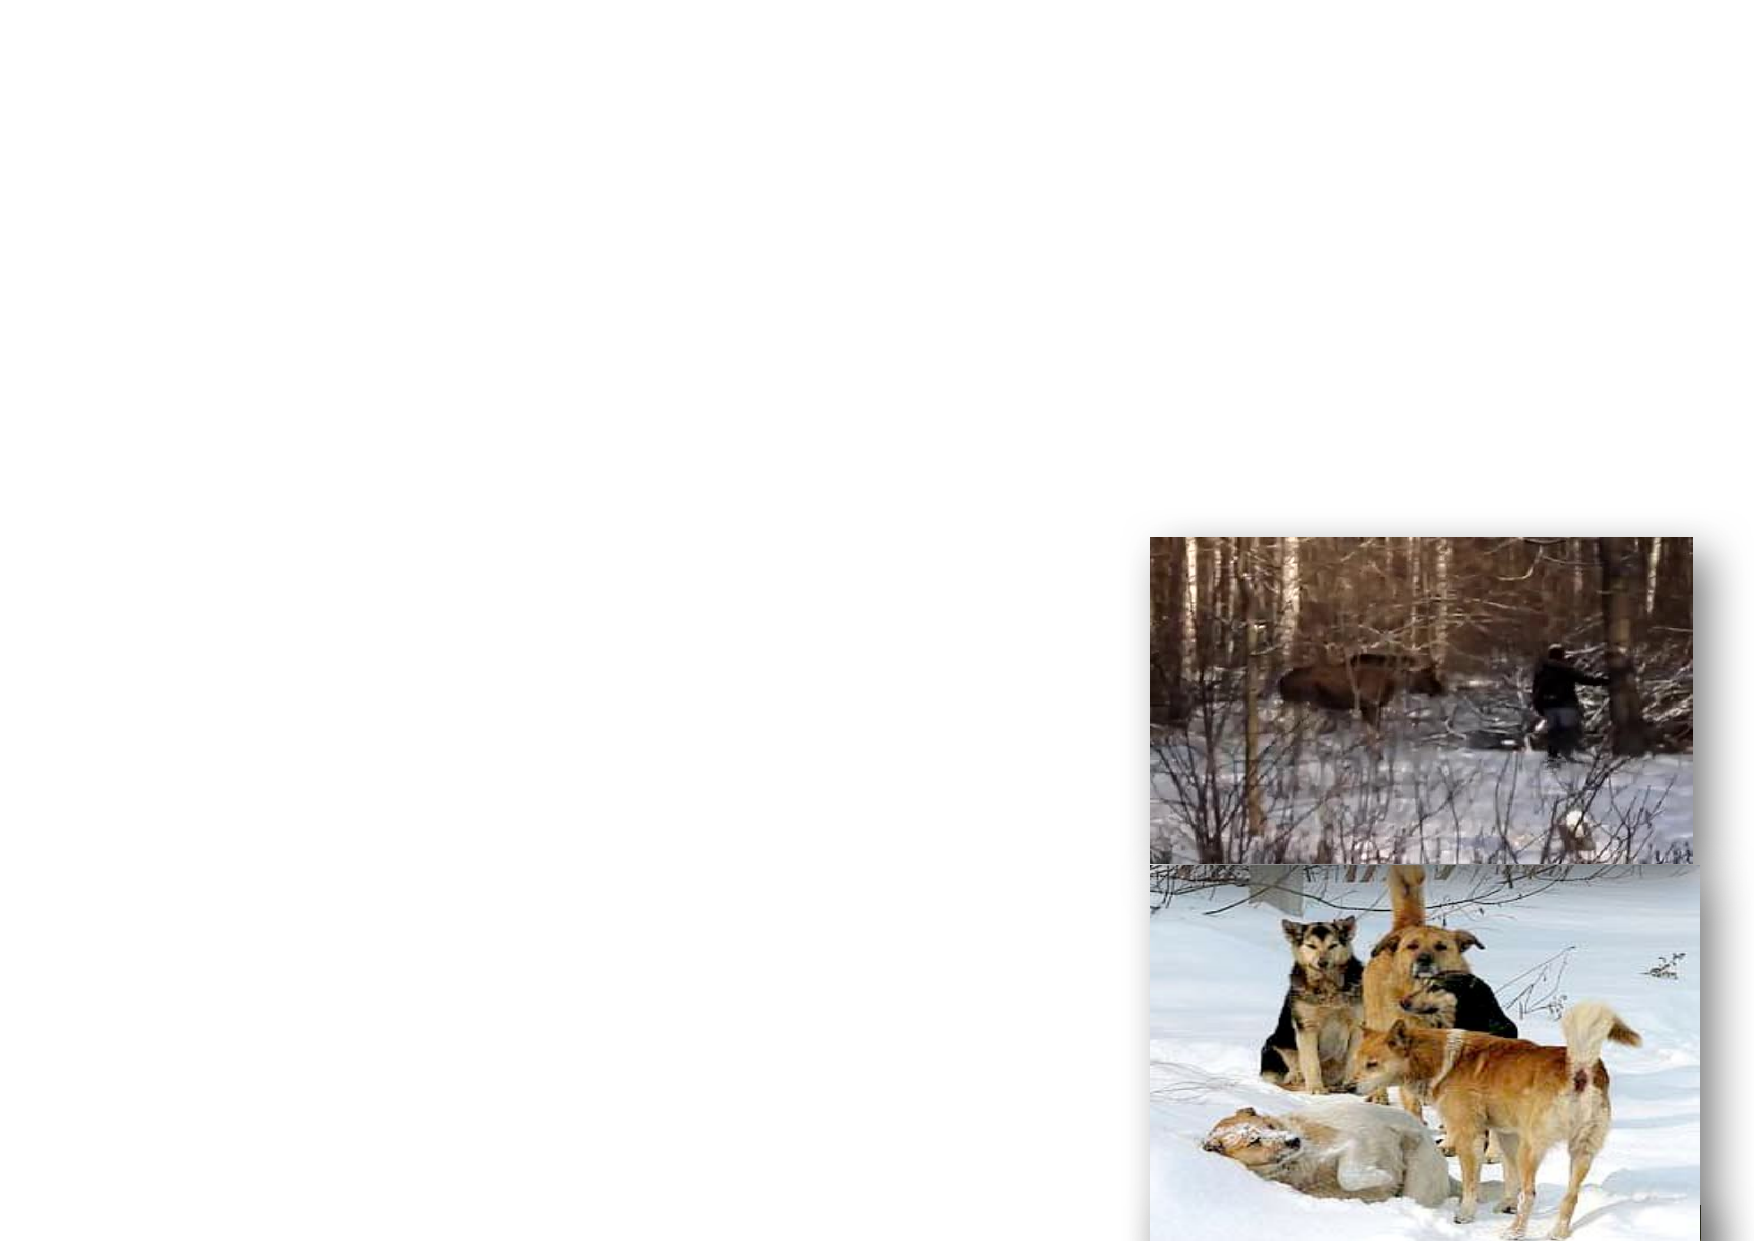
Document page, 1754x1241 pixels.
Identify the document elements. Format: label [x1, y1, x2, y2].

picture [1150, 537, 1693, 864]
picture [1150, 865, 1700, 1241]
